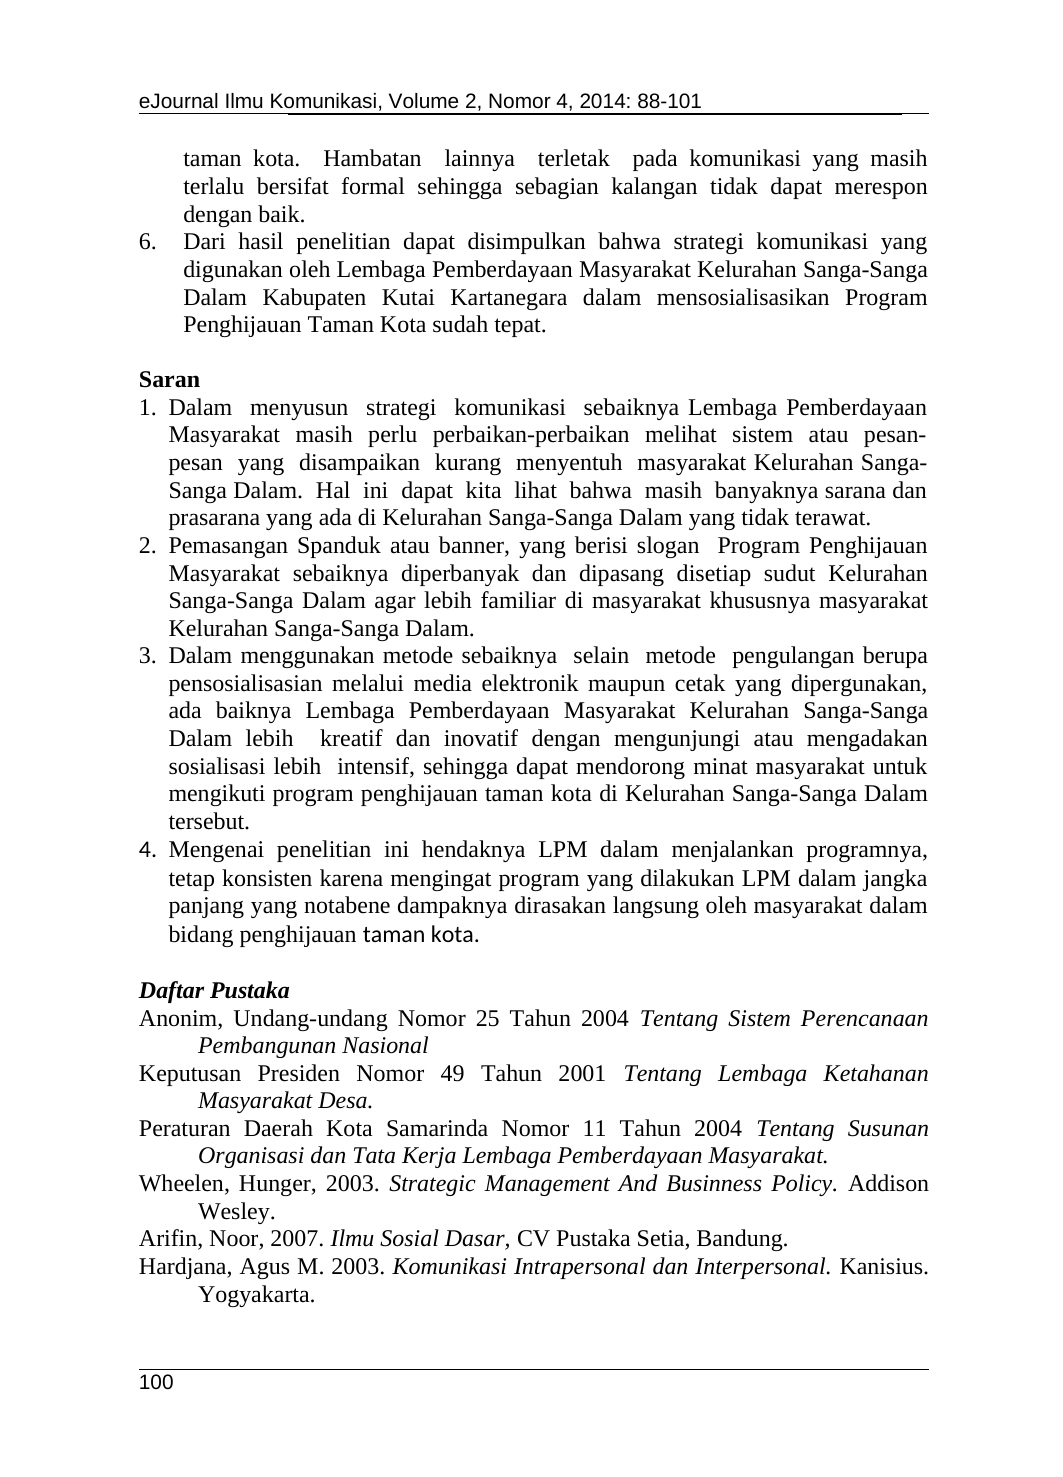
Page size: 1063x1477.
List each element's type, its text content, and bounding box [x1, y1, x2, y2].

list Hardjana, Agus M. 2003. Komunikasi Intrapersonal dan Interpersonal. Kanisius. Yogyakarta. [139, 1252, 929, 1307]
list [139, 144, 929, 227]
list Dalam menggunakan metode sebaiknya selain metode pengulangan berupa pensosialisasian melalui media elektronik maupun cetak yang dipergunakan, ada baiknya Lembaga Pemberdayaan Masyarakat Kelurahan Sanga-Sanga Dalam lebih kreatif dan inovatif dengan mengunjungi atau mengadakan sosialisasi lebih intensif, sehingga dapat mendorong minat masyarakat untuk mengikuti program penghijauan taman kota di Kelurahan Sanga-Sanga Dalam tersebut. [139, 641, 929, 834]
list Peraturan Daerah Kota Samarinda Nomor 11 Tahun 2004 Tentang Susunan Organisasi dan Tata Kerja Lembaga Pemberdayaan Masyarakat. [139, 1114, 929, 1169]
list Dalam menyusun strategi komunikasi sebaiknya Lembaga Pemberdayaan Masyarakat masih perlu perbaikan-perbaikan melihat sistem atau pesan-pesan yang disampaikan kurang menyentuh masyarakat Kelurahan Sanga-Sanga Dalam. Hal ini dapat kita lihat bahwa masih banyaknya sarana dan prasarana yang ada di Kelurahan Sanga-Sanga Dalam yang tidak terawat. [139, 393, 929, 531]
list Anonim, Undang-undang Nomor 25 Tahun 2004 Tentang Sistem Perencanaan Pembangunan Nasional [139, 1003, 929, 1059]
text Saran [139, 365, 929, 393]
list Arifin, Noor, 2007. Ilmu Sosial Dasar, CV Pustaka Setia, Bandung. [139, 1224, 929, 1252]
list Keputusan Presiden Nomor 49 Tahun 2001 Tentang Lembaga Ketahanan Masyarakat Desa. [139, 1059, 929, 1114]
list Wheelen, Hunger, 2003. Strategic Management And Businness Policy. Addison Wesley. [139, 1169, 929, 1224]
list Dari hasil penelitian dapat disimpulkan bahwa strategi komunikasi yang digunakan oleh Lembaga Pemberdayaan Masyarakat Kelurahan Sanga-Sanga Dalam Kabupaten Kutai Kartanegara dalam mensosialisasikan Program Penghijauan Taman Kota sudah tepat. [139, 227, 929, 338]
list Pemasangan Spanduk atau banner, yang berisi slogan Program Penghijauan Masyarakat sebaiknya diperbanyak dan dipasang disetiap sudut Kelurahan Sanga-Sanga Dalam agar lebih familiar di masyarakat khususnya masyarakat Kelurahan Sanga-Sanga Dalam. [139, 531, 929, 641]
list Mengenai penelitian ini hendaknya LPM dalam menjalankan programnya, tetap konsisten karena mengingat program yang dilakukan LPM dalam jangka panjang yang notabene dampaknya dirasakan langsung oleh masyarakat dalam bidang penghijauan taman kota. [139, 834, 929, 948]
text Daftar Pustaka [139, 976, 929, 1003]
